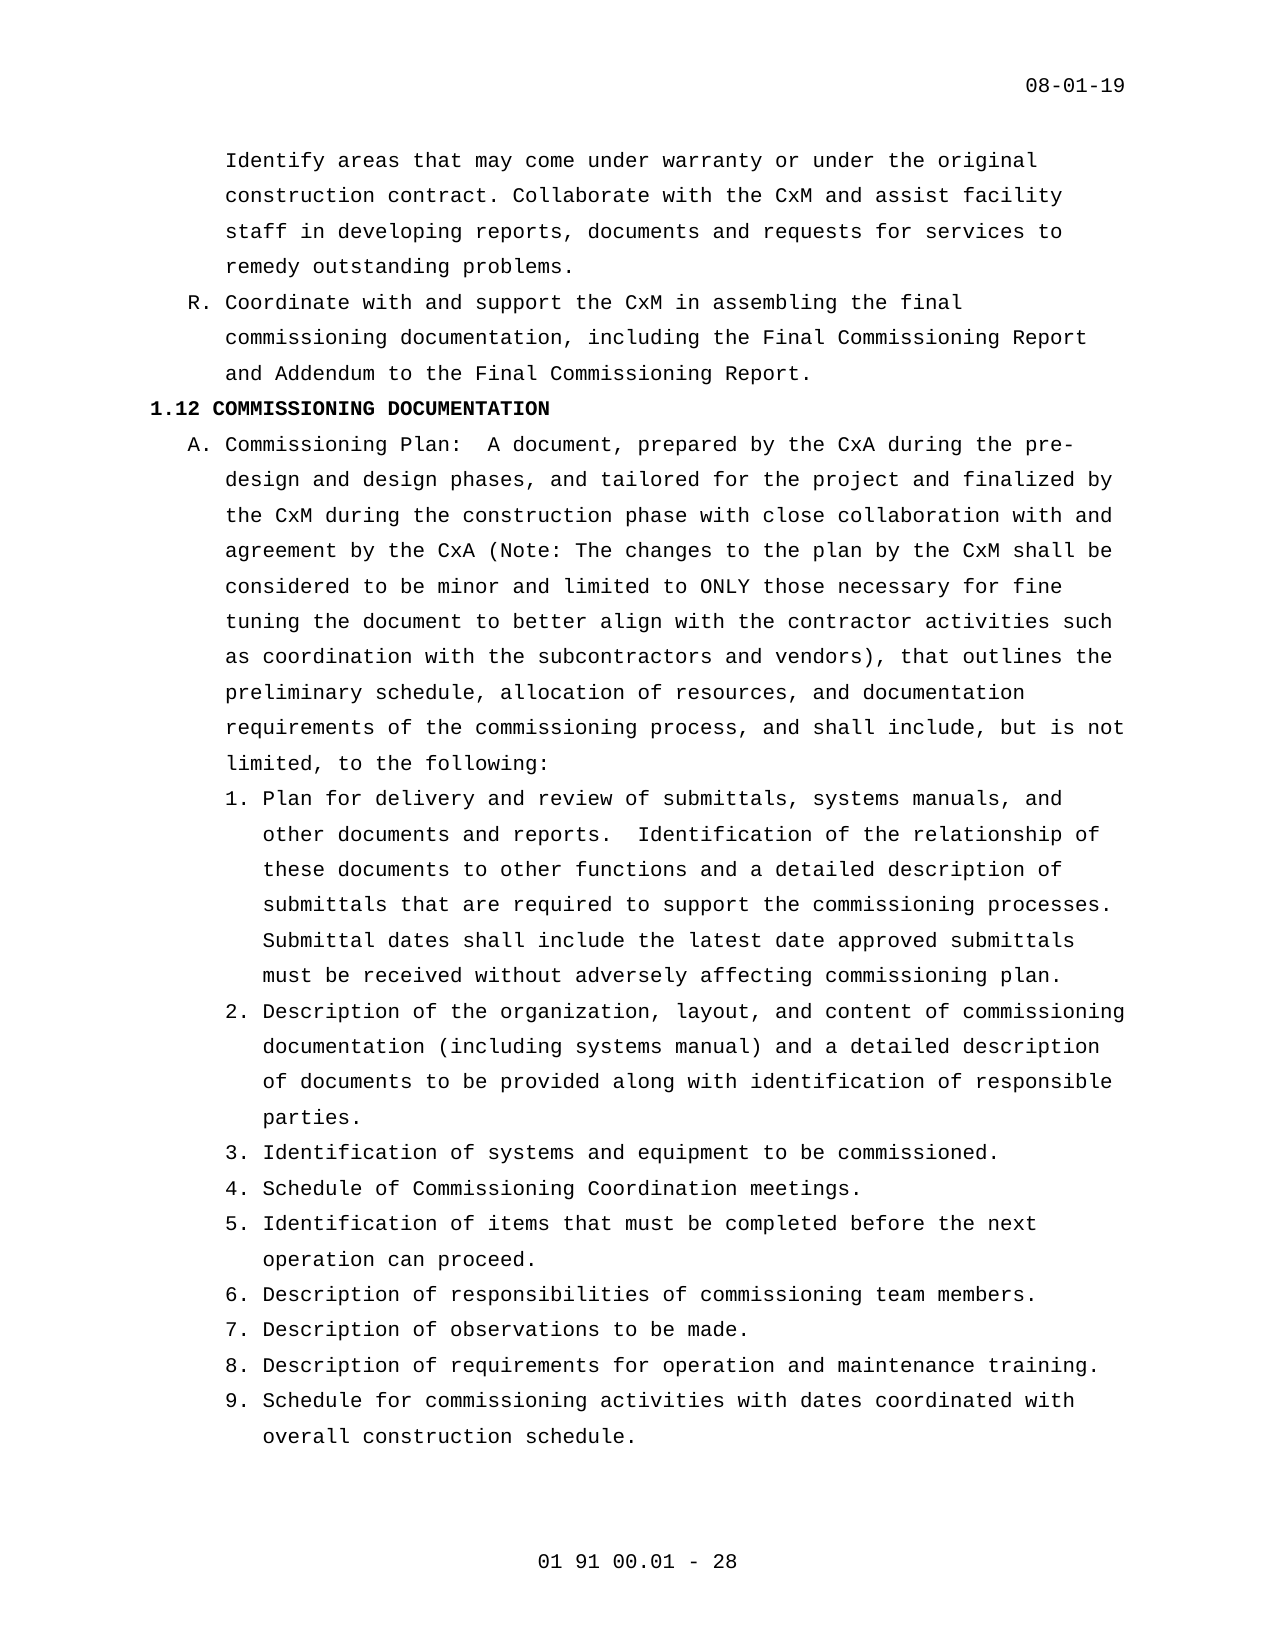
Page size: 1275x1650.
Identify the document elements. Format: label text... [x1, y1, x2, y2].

text 1.12 COMMISSIONING DOCUMENTATION [150, 398, 1125, 422]
text 1. Plan for delivery and review of submittals, systems manuals, and other documents and reports. Identification of the relationship of these documents to other functions and a detailed description of submittals that are required to support the commissioning processes. Submittal dates shall include the latest date approved submittals must be received without adversely affecting commissioning plan. [225, 788, 1125, 989]
text 4. Schedule of Commissioning Coordination meetings. [225, 1178, 1125, 1201]
text 8. Description of requirements for operation and maintenance training. [225, 1355, 1125, 1378]
text 2. Description of the organization, layout, and content of commissioning documentation (including systems manual) and a detailed description of documents to be provided along with identification of responsible parties. [225, 1001, 1125, 1131]
text 3. Identification of systems and equipment to be commissioned. [225, 1142, 1125, 1166]
text 7. Description of observations to be made. [225, 1319, 1125, 1343]
text 9. Schedule for commissioning activities with dates coordinated with overall construction schedule. [225, 1390, 1125, 1449]
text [187, 150, 1125, 280]
text 6. Description of responsibilities of commissioning team members. [225, 1284, 1125, 1308]
text A. Commissioning Plan: A document, prepared by the CxA during the pre-design and design phases, and tailored for the project and finalized by the CxM during the construction phase with close collaboration with and agreement by the CxA (Note: The changes to the plan by the CxM shall be considered to be minor and limited to ONLY those necessary for fine tuning the document to better align with the contractor activities such as coordination with the subcontractors and vendors), that outlines the preliminary schedule, allocation of resources, and documentation requirements of the commissioning process, and shall include, but is not limited, to the following: [187, 434, 1125, 776]
text 5. Identification of items that must be completed before the next operation can proceed. [225, 1213, 1125, 1272]
text R. Coordinate with and support the CxM in assembling the final commissioning documentation, including the Final Commissioning Report and Addendum to the Final Commissioning Report. [187, 292, 1125, 386]
